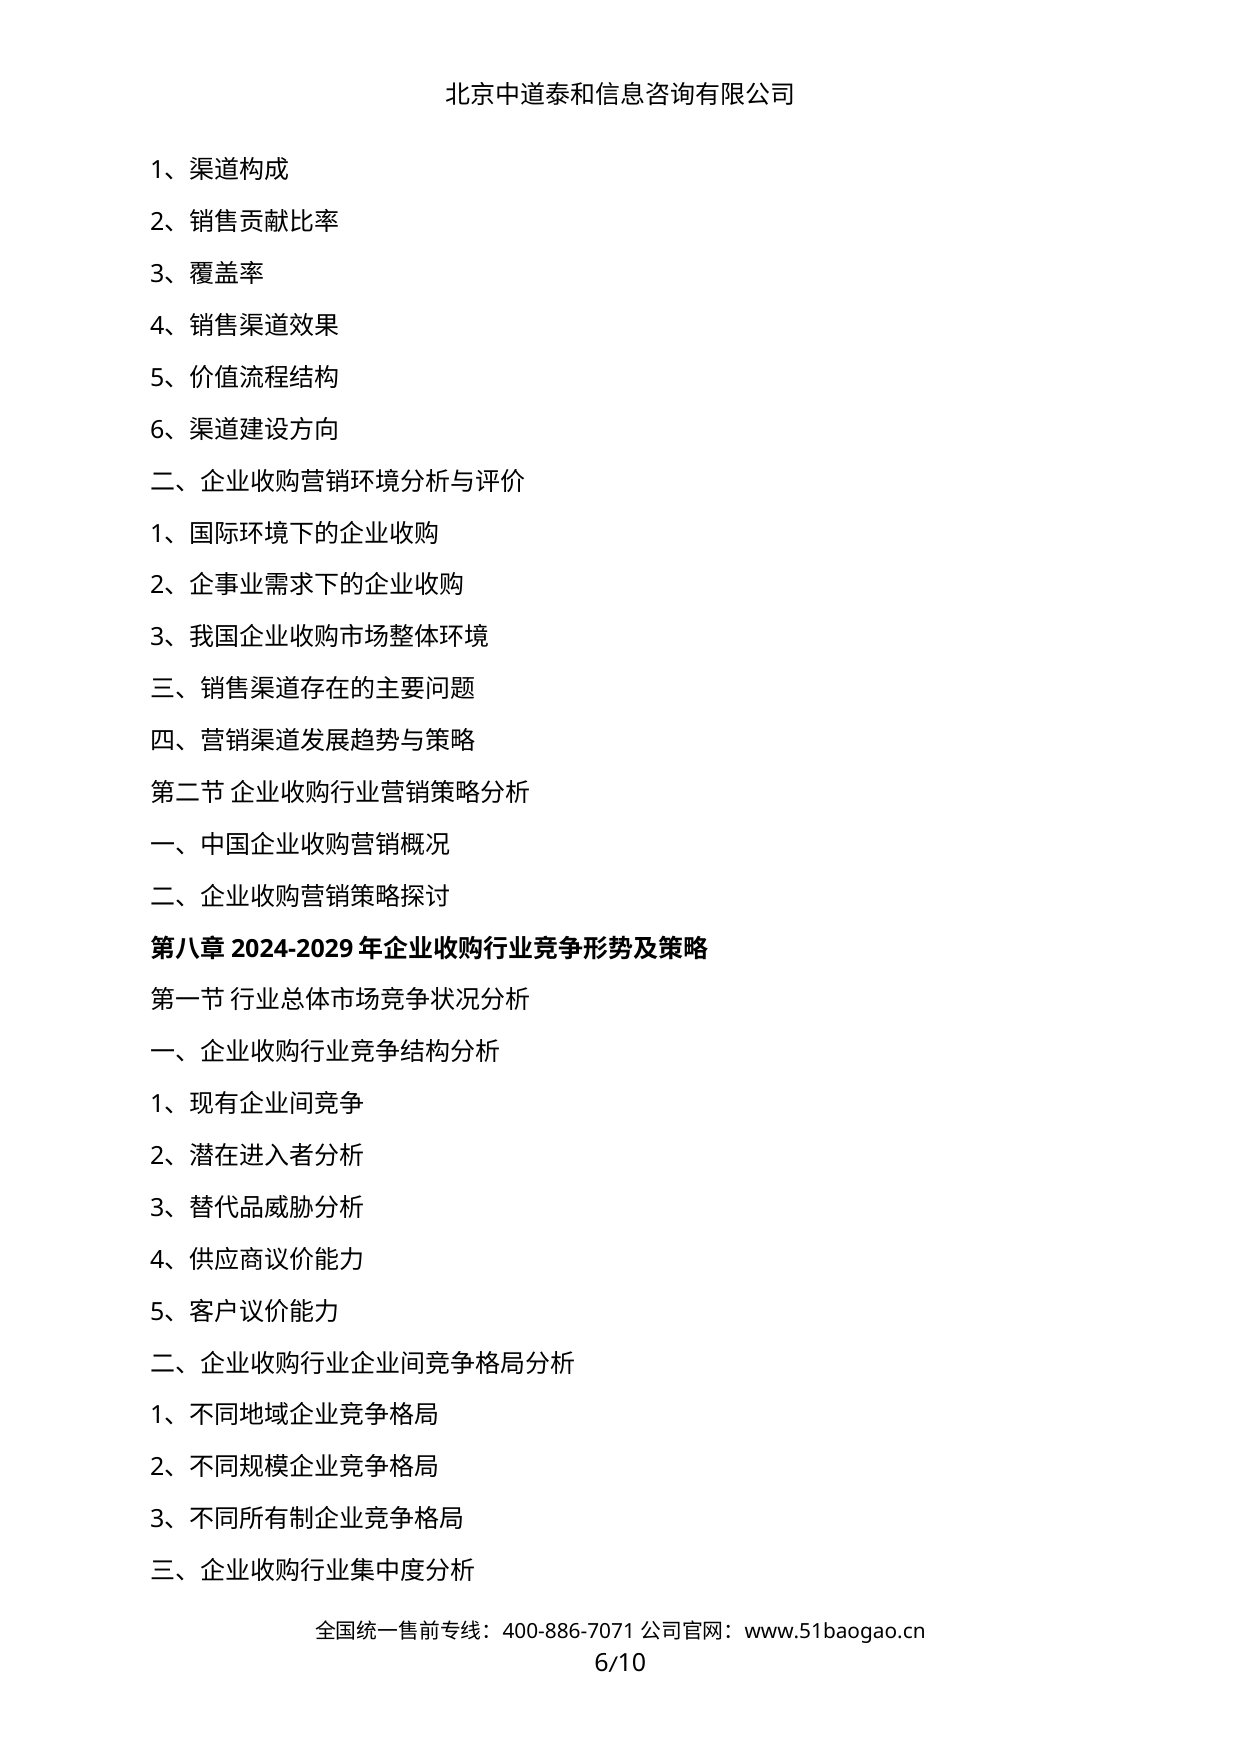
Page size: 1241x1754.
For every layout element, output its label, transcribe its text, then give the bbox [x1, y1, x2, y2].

text 2、不同规模企业竞争格局 [150, 1447, 1090, 1483]
text 第八章 2024-2029年企业收购行业竞争形势及策略 [150, 928, 1090, 964]
text 5、客户议价能力 [150, 1291, 1090, 1327]
text 3、不同所有制企业竞争格局 [150, 1499, 1090, 1535]
text 三、销售渠道存在的主要问题 [150, 669, 1090, 705]
text 一、企业收购行业竞争结构分析 [150, 1032, 1090, 1068]
text 第一节 行业总体市场竞争状况分析 [150, 980, 1090, 1016]
text 二、企业收购营销环境分析与评价 [150, 461, 1090, 497]
text 3、替代品威胁分析 [150, 1187, 1090, 1224]
text 1、现有企业间竞争 [150, 1084, 1090, 1120]
text 四、营销渠道发展趋势与策略 [150, 721, 1090, 757]
text 5、价值流程结构 [150, 357, 1090, 394]
text 三、企业收购行业集中度分析 [150, 1551, 1090, 1587]
text 2、潜在进入者分析 [150, 1136, 1090, 1172]
text 2、企事业需求下的企业收购 [150, 565, 1090, 601]
text 1、国际环境下的企业收购 [150, 513, 1090, 549]
text 4、销售渠道效果 [150, 306, 1090, 342]
text 3、覆盖率 [150, 254, 1090, 290]
text 3、我国企业收购市场整体环境 [150, 617, 1090, 653]
text 1、不同地域企业竞争格局 [150, 1395, 1090, 1431]
text 一、中国企业收购营销概况 [150, 824, 1090, 861]
text 第二节 企业收购行业营销策略分析 [150, 772, 1090, 809]
text 二、企业收购行业企业间竞争格局分析 [150, 1343, 1090, 1379]
text 4、供应商议价能力 [150, 1239, 1090, 1276]
text 2、销售贡献比率 [150, 202, 1090, 238]
text 二、企业收购营销策略探讨 [150, 876, 1090, 912]
text 6、渠道建设方向 [150, 409, 1090, 446]
text 1、渠道构成 [150, 150, 1090, 186]
